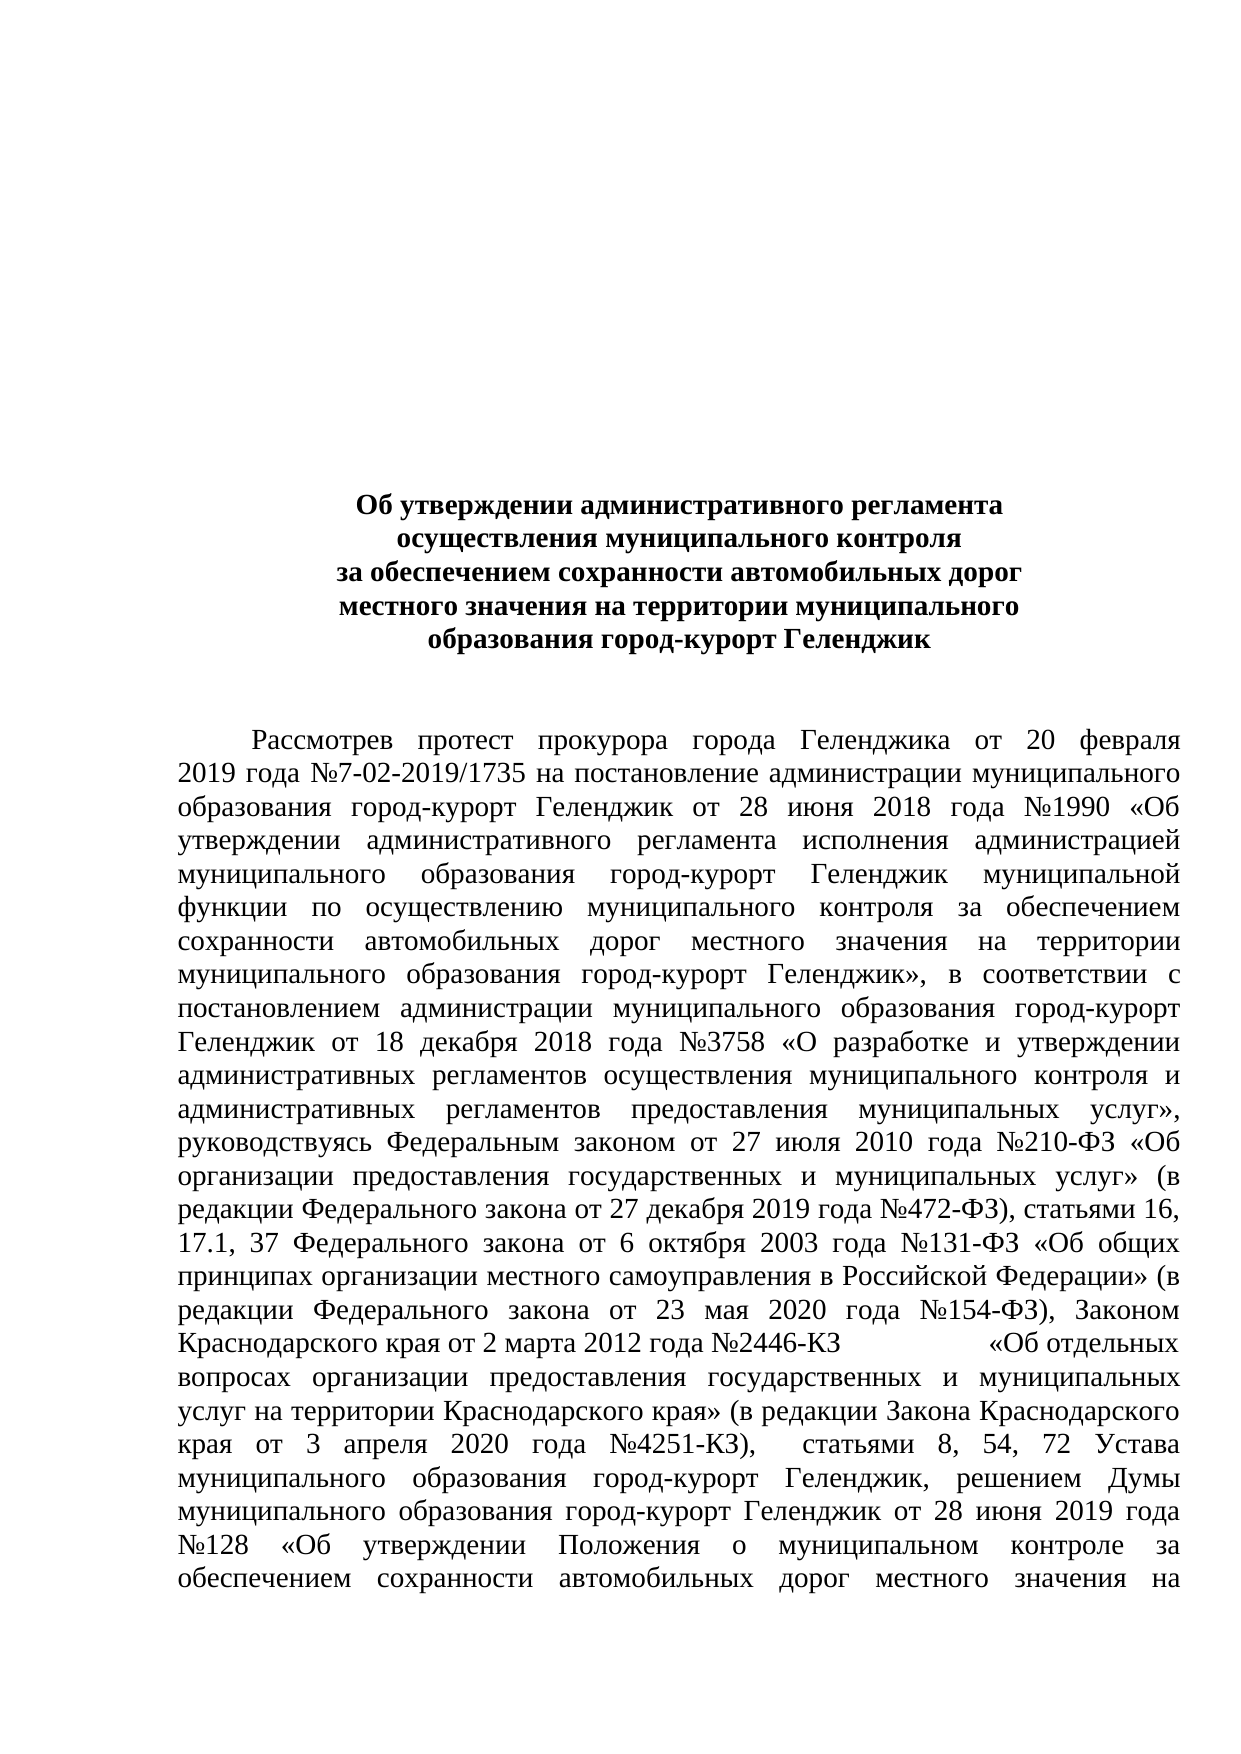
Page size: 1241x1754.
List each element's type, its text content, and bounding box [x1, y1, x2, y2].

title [177, 722, 1181, 1594]
text осуществления муниципального контроля [177, 521, 1181, 554]
text местного значения на территории муниципального [177, 588, 1181, 621]
text образования город-курорт Геленджик [177, 621, 1181, 655]
text Об утверждении административного регламента [177, 487, 1181, 521]
text за обеспечением сохранности автомобильных дорог [177, 554, 1181, 588]
